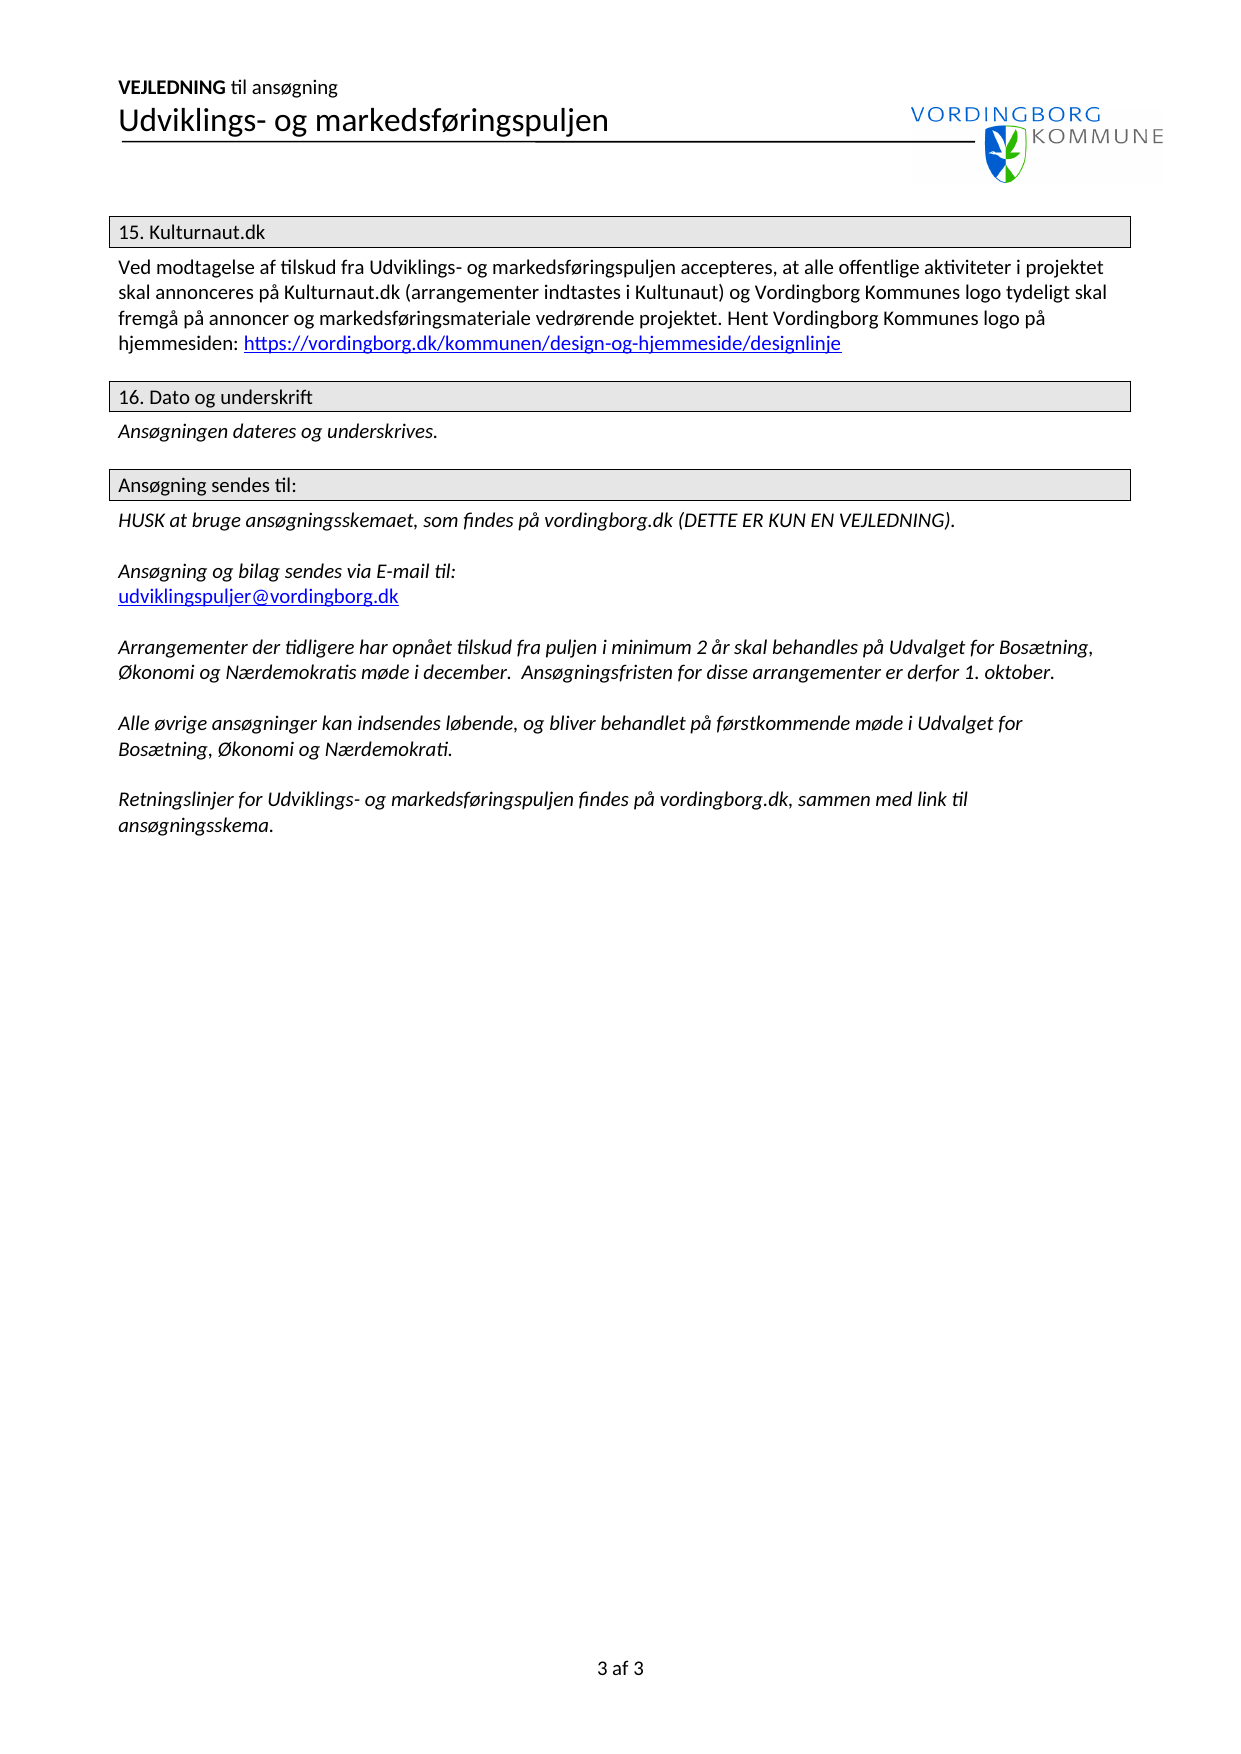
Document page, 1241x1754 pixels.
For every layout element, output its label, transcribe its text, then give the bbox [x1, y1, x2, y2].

text HUSK at bruge ansøgningsskemaet, som findes på vordingborg.dk (DETTE ER KUN EN VEJLEDNING). [118, 507, 1122, 532]
text udviklingspuljer@vordingborg.dk [118, 583, 1122, 609]
picture [911, 107, 1163, 183]
text Ved modtagelse af tilskud fra Udviklings- og markedsføringspuljen accepteres, at alle offentlige aktiviteter i projektet skal annonceres på Kulturnaut.dk (arrangementer indtastes i Kultunaut) og Vordingborg Kommunes logo tydeligt skal fremgå på annoncer og markedsføringsmateriale vedrørende projektet. Hent Vordingborg Kommunes logo på hjemmesiden: https://vordingborg.dk/kommunen/design-og-hjemmeside/designlinje [118, 254, 1122, 356]
subtitle 16. Dato og underskrift [110, 382, 1130, 411]
text Alle øvrige ansøgninger kan indsendes løbende, og bliver behandlet på førstkommende møde i Udvalget for Bosætning, Økonomi og Nærdemokrati. [118, 710, 1122, 761]
text Retningslinjer for Udviklings- og markedsføringspuljen findes på vordingborg.dk, sammen med link til ansøgningsskema. [118, 787, 1122, 837]
subtitle Ansøgning sendes til: [110, 470, 1130, 500]
text Ansøgning og bilag sendes via E-mail til: [118, 558, 1122, 583]
subtitle 15. Kulturnaut.dk [110, 217, 1130, 247]
text Arrangementer der tidligere har opnået tilskud fra puljen i minimum 2 år skal behandles på Udvalget for Bosætning, Økonomi og Nærdemokratis møde i december. Ansøgningsfristen for disse arrangementer er derfor 1. oktober. [118, 634, 1122, 685]
text Ansøgningen dateres og underskrives. [118, 419, 1122, 444]
